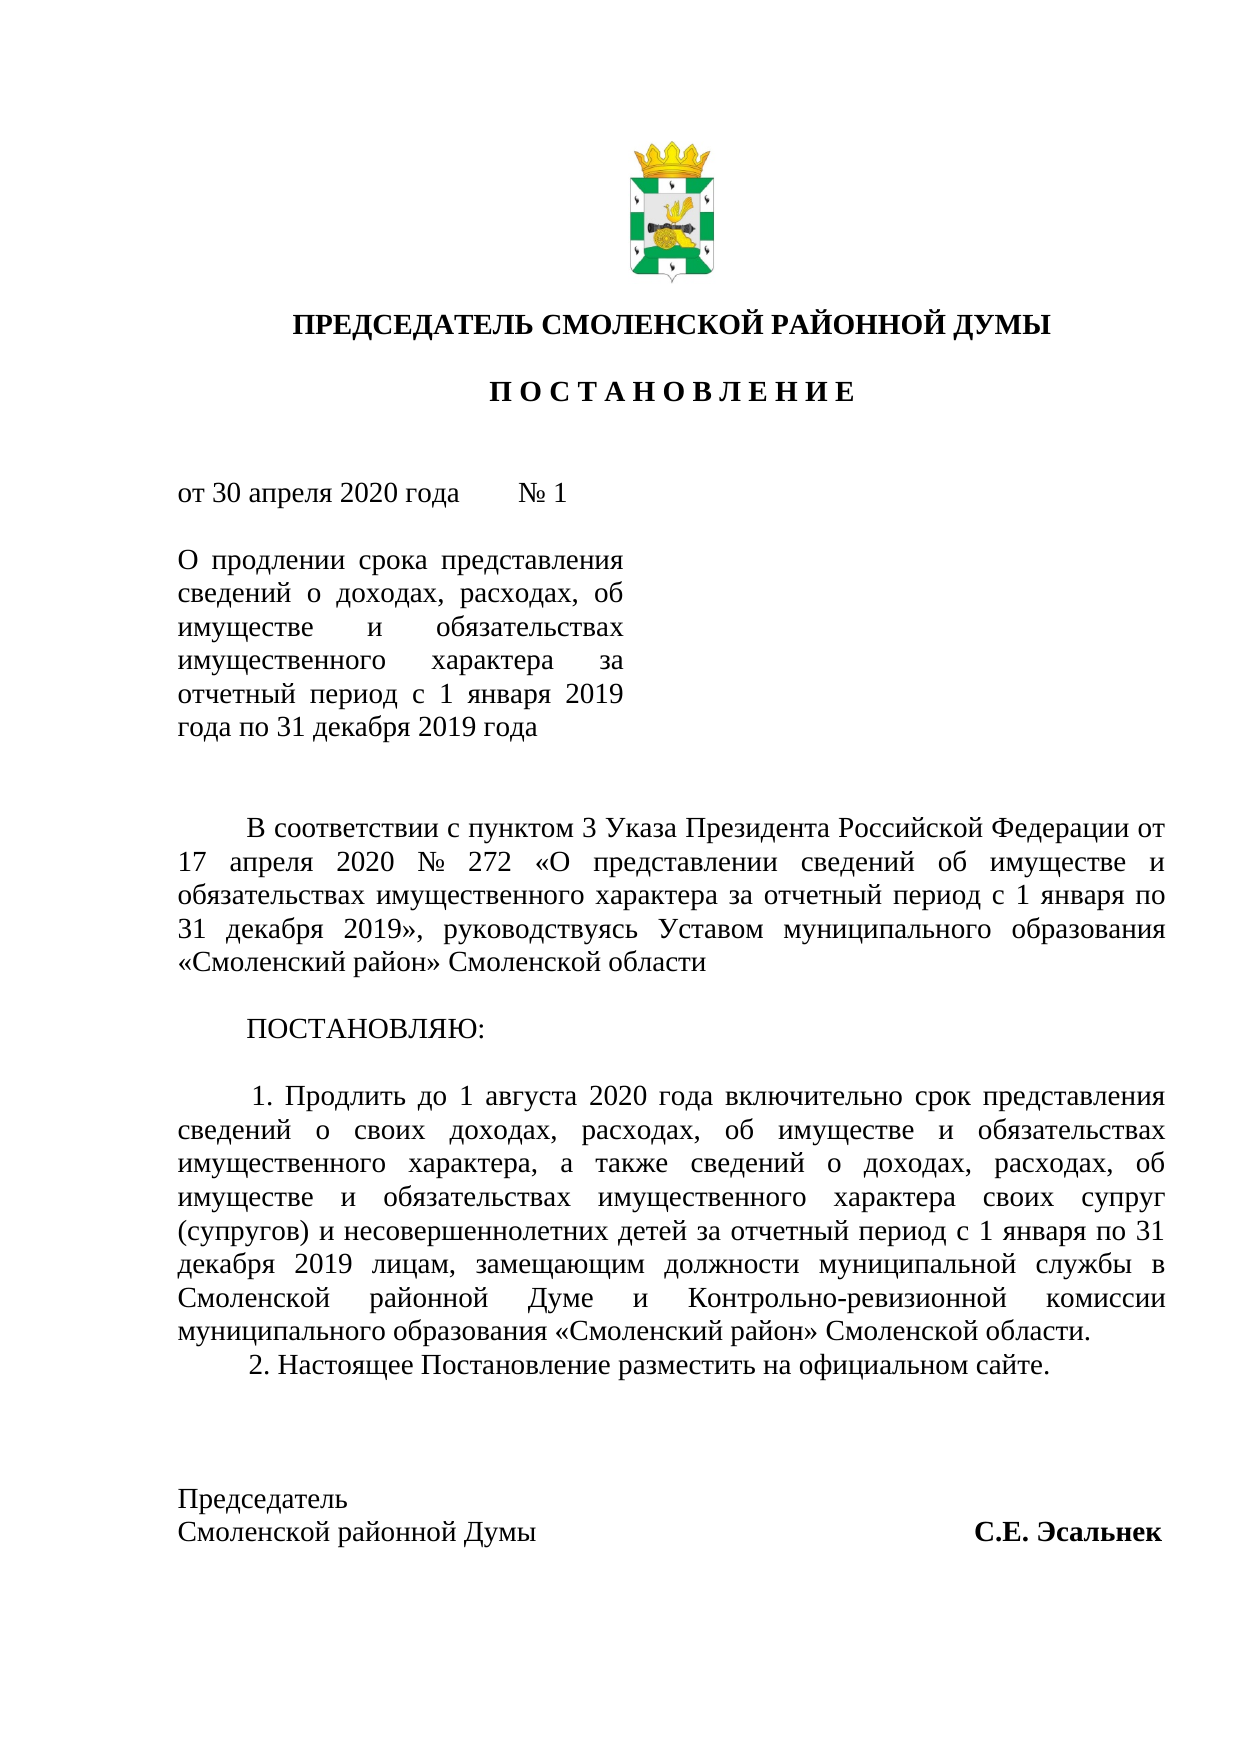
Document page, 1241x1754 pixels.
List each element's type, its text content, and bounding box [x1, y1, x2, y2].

text Смоленской районной Думы С.Е. Эсальнек [177, 1514, 1166, 1548]
text 1. Продлить до 1 августа 2020 года включительно срок представления сведений о своих доходах, расходах, об имуществе и обязательствах имущественного характера, а также сведений о доходах, расходах, об имуществе и обязательствах имущественного характера своих супруг (супругов) и несовершеннолетних детей за отчетный период с 1 января по 31 декабря 2019 лицам, замещающим должности муниципальной службы в Смоленской районной Думе и Контрольно-ревизионной комиссии муниципального образования «Смоленский район» Смоленской области. [177, 1078, 1166, 1347]
picture [628, 141, 716, 284]
text П О С Т А Н О В Л Е Н И Е [177, 374, 1166, 408]
text В соответствии с пунктом 3 Указа Президента Российской Федерации от 17 апреля 2020 № 272 «О представлении сведений об имуществе и обязательствах имущественного характера за отчетный период с 1 января по 31 декабря 2019», руководствуясь Уставом муниципального образования «Смоленский район» Смоленской области [177, 810, 1166, 978]
text ПОСТАНОВЛЯЮ: [177, 1011, 1166, 1045]
text 2. Настоящее Постановление разместить на официальном сайте. [177, 1347, 1166, 1380]
text ПРЕДСЕДАТЕЛЬ СМОЛЕНСКОЙ РАЙОННОЙ ДУМЫ [177, 307, 1166, 341]
text от 30 апреля 2020 года № 1 [118, 475, 620, 508]
table_header О продлении срока представления сведений о доходах, расходах, об имуществе и обязательствах имущественного характера за отчетный период с 1 января 2019 года по 31 декабря 2019 года [166, 542, 635, 777]
text Председатель [177, 1481, 1166, 1514]
